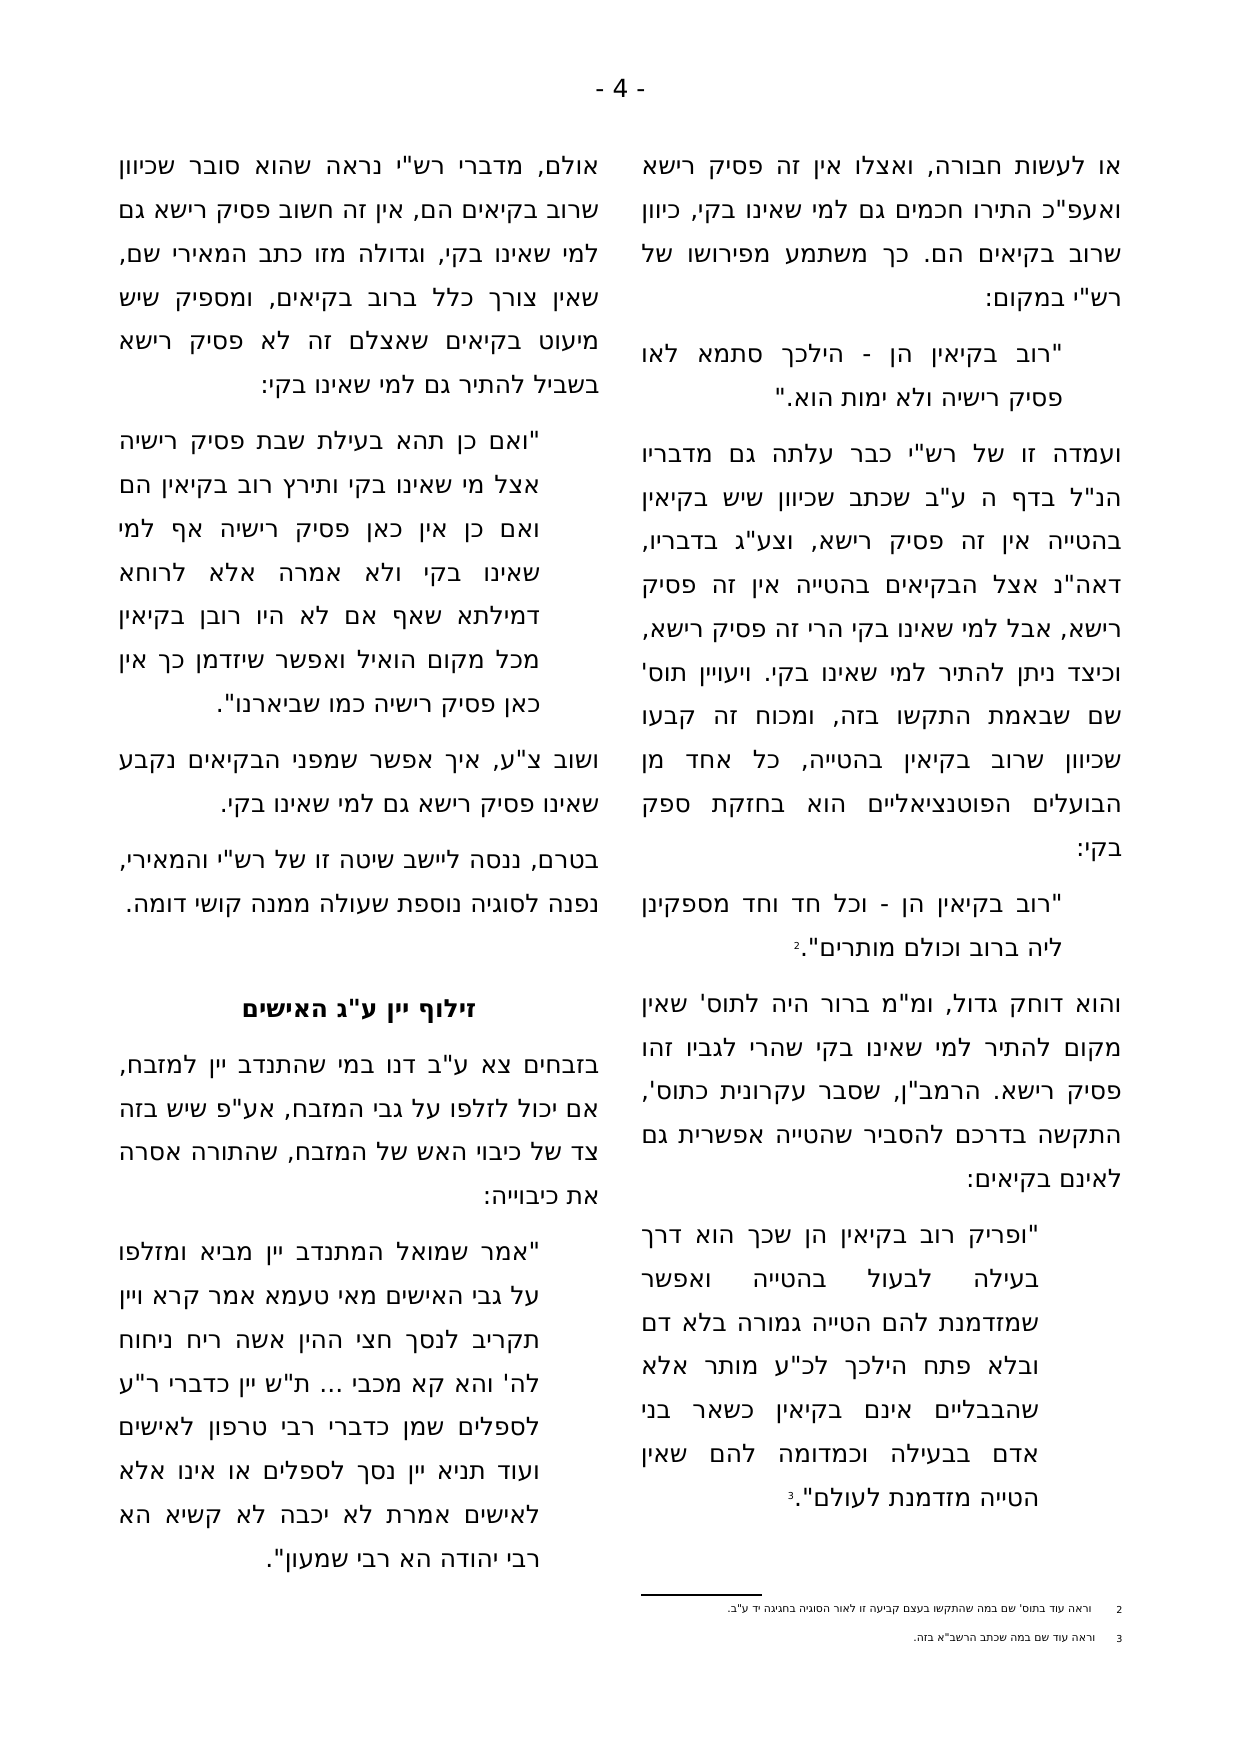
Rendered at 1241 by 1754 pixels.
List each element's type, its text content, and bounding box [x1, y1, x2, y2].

text בטרם, ננסה ליישב שיטה זו של רש"י והמאירי, נפנה לסוגיה נוספת שעולה ממנה קושי דומה. [118, 845, 599, 918]
text אולם, מדברי רש"י נראה שהוא סובר שכיוון שרוב בקיאים הם, אין זה חשוב פסיק רישא גם למי שאינו בקי, וגדולה מזו כתב המאירי שם, שאין צורך כלל ברוב בקיאים, ומספיק שיש מיעוט בקיאים שאצלם זה לא פסיק רישא בשביל להתיר גם למי שאינו בקי: [118, 152, 599, 399]
text "רוב בקיאין הן - הילכך סתמא לאו פסיק רישיה ולא ימות הוא." [641, 339, 1063, 412]
text והוא דוחק גדול, ומ"מ ברור היה לתוס' שאין מקום להתיר למי שאינו בקי שהרי לגביו זהו פסיק רישא. הרמב"ן, שסבר עקרונית כתוס', התקשה בדרכם להסביר שהטייה אפשרית גם לאינם בקיאים: [641, 989, 1122, 1193]
text "אמר שמואל המתנדב יין מביא ומזלפו על גבי האישים מאי טעמא אמר קרא ויין תקריב לנסך חצי ההין אשה ריח ניחוח לה' והא קא מכבי ... ת"ש יין כדברי ר"ע לספלים שמן כדברי רבי טרפון לאישים ועוד תניא יין נסך לספלים או אינו אלא לאישים אמרת לא יכבה לא קשיא הא רבי יהודה הא רבי שמעון". [118, 1238, 541, 1573]
text "ואם כן תהא בעילת שבת פסיק רישיה אצל מי שאינו בקי ותירץ רוב בקיאין הם ואם כן אין כאן פסיק רישיה אף למי שאינו בקי ולא אמרה אלא לרוחא דמילתא שאף אם לא היו רובן בקיאין מכל מקום הואיל ואפשר שיזדמן כך אין כאן פסיק רישיה כמו שביארנו". [118, 427, 541, 718]
subtitle זילוף יין ע"ג האישים [118, 994, 599, 1023]
text ועמדה זו של רש"י כבר עלתה גם מדבריו הנ"ל בדף ה ע"ב שכתב שכיוון שיש בקיאין בהטייה אין זה פסיק רישא, וצע"ג בדבריו, דאה"נ אצל הבקיאים בהטייה אין זה פסיק רישא, אבל למי שאינו בקי הרי זה פסיק רישא, וכיצד ניתן להתיר למי שאינו בקי. ויעויין תוס' שם שבאמת התקשו בזה, ומכוח זה קבעו שכיוון שרוב בקיאין בהטייה, כל אחד מן הבועלים הפוטנציאליים הוא בחזקת ספק בקי: [641, 439, 1122, 862]
text "רוב בקיאין הן - וכל חד וחד מספקינן ליה ברוב וכולם מותרים". [641, 889, 1063, 962]
text ושוב צ"ע, איך אפשר שמפני הבקיאים נקבע שאינו פסיק רישא גם למי שאינו בקי. [118, 745, 599, 818]
list "ופריק רוב בקיאין הן שכך הוא דרך בעילה לבעול בהטייה ואפשר שמזדמנת להם הטייה גמורה בלא דם ובלא פתח הילכך לכ"ע מותר אלא שהבבליים אינם בקיאין כשאר בני אדם בבעילה וכמדומה להם שאין הטייה מזדמנת לעולם". [641, 1220, 1039, 1512]
text בזבחים צא ע"ב דנו במי שהתנדב יין למזבח, אם יכול לזלפו על גבי המזבח, אע"פ שיש בזה צד של כיבוי האש של המזבח, שהתורה אסרה את כיבוייה: [118, 1050, 599, 1211]
